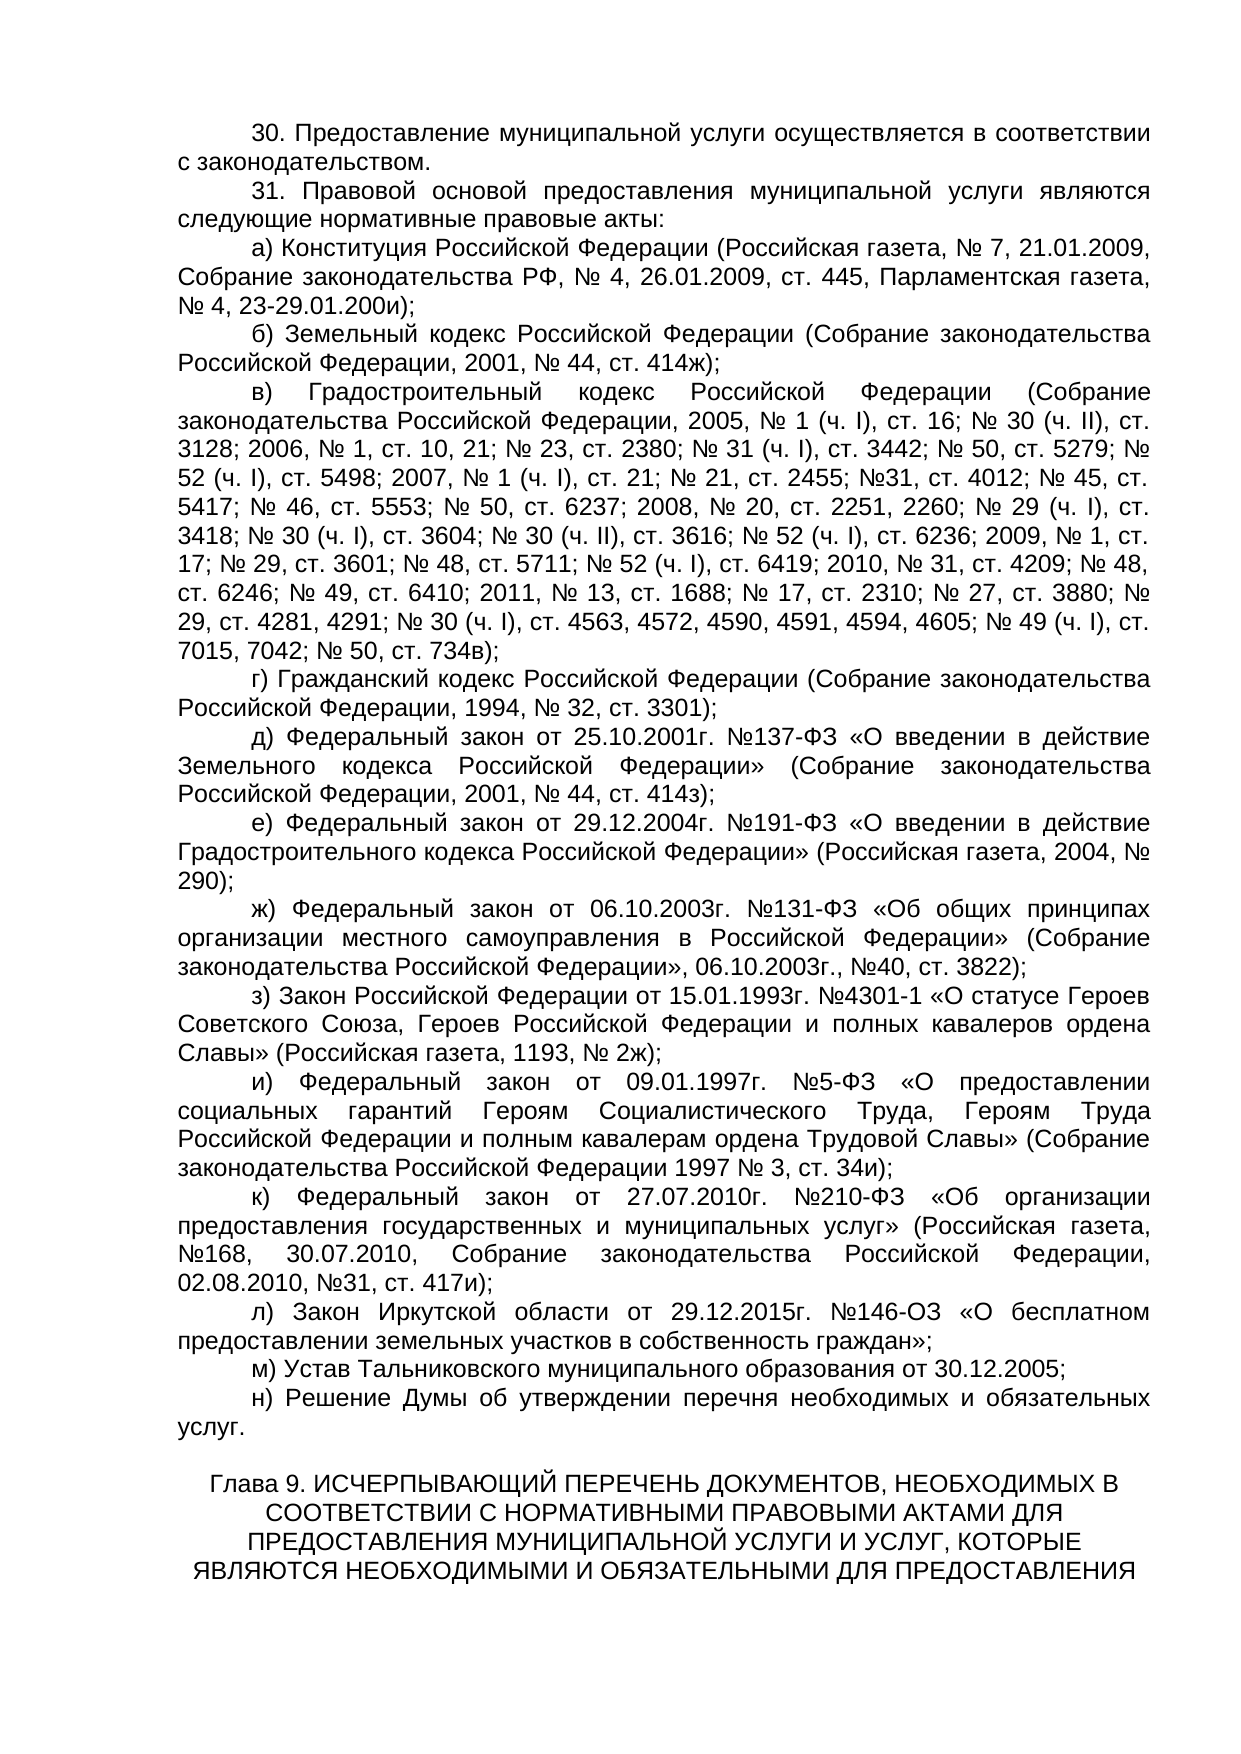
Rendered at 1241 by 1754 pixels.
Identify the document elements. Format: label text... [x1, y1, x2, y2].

text л) Закон Иркутской области от 29.12.2015г. №146-ОЗ «О бесплатном предоставлении земельных участков в собственность граждан»; [177, 1297, 1152, 1354]
text м) Устав Тальниковского муниципального образования от 30.12.2005; [177, 1354, 1152, 1383]
text н) Решение Думы об утверждении перечня необходимых и обязательных услуг. [177, 1383, 1152, 1441]
text к) Федеральный закон от 27.07.2010г. №210-ФЗ «Об организации предоставления государственных и муниципальных услуг» (Российская газета, №168, 30.07.2010, Собрание законодательства Российской Федерации, 02.08.2010, №31, ст. 417и); [177, 1182, 1152, 1297]
text е) Федеральный закон от 29.12.2004г. №191-ФЗ «О введении в действие Градостроительного кодекса Российской Федерации» (Российская газета, 2004, № 290); [177, 808, 1152, 894]
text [177, 1469, 1152, 1584]
text и) Федеральный закон от 09.01.1997г. №5-ФЗ «О предоставлении социальных гарантий Героям Социалистического Труда, Героям Труда Российской Федерации и полным кавалерам ордена Трудовой Славы» (Собрание законодательства Российской Федерации 1997 № 3, ст. 34и); [177, 1067, 1152, 1182]
text д) Федеральный закон от 25.10.2001г. №137-ФЗ «О введении в действие Земельного кодекса Российской Федерации» (Собрание законодательства Российской Федерации, 2001, № 44, ст. 414з); [177, 722, 1152, 808]
text б) Земельный кодекс Российской Федерации (Собрание законодательства Российской Федерации, 2001, № 44, ст. 414ж); [177, 319, 1152, 377]
text в) Градостроительный кодекс Российской Федерации (Собрание законодательства Российской Федерации, 2005, № 1 (ч. I), ст. 16; № 30 (ч. II), ст. 3128; 2006, № 1, ст. 10, 21; № 23, ст. 2380; № 31 (ч. I), ст. 3442; № 50, ст. 5279; № 52 (ч. I), ст. 5498; 2007, № 1 (ч. I), ст. 21; № 21, ст. 2455; №31, ст. 4012; № 45, ст. 5417; № 46, ст. 5553; № 50, ст. 6237; 2008, № 20, ст. 2251, 2260; № 29 (ч. I), ст. 3418; № 30 (ч. I), ст. 3604; № 30 (ч. II), ст. 3616; № 52 (ч. I), ст. 6236; 2009, № 1, ст. 17; № 29, ст. 3601; № 48, ст. 5711; № 52 (ч. I), ст. 6419; 2010, № 31, ст. 4209; № 48, ст. 6246; № 49, ст. 6410; 2011, № 13, ст. 1688; № 17, ст. 2310; № 27, ст. 3880; № 29, ст. 4281, 4291; № 30 (ч. I), ст. 4563, 4572, 4590, 4591, 4594, 4605; № 49 (ч. I), ст. 7015, 7042; № 50, ст. 734в); [177, 377, 1152, 664]
text 30. Предоставление муниципальной услуги осуществляется в соответствии с законодательством. [177, 118, 1152, 176]
text 31. Правовой основой предоставления муниципальной услуги являются следующие нормативные правовые акты: [177, 176, 1152, 233]
text з) Закон Российской Федерации от 15.01.1993г. №4301-1 «О статусе Героев Советского Союза, Героев Российской Федерации и полных кавалеров ордена Славы» (Российская газета, 1193, № 2ж); [177, 981, 1152, 1067]
text г) Гражданский кодекс Российской Федерации (Собрание законодательства Российской Федерации, 1994, № 32, ст. 3301); [177, 664, 1152, 722]
text ж) Федеральный закон от 06.10.2003г. №131-ФЗ «Об общих принципах организации местного самоуправления в Российской Федерации» (Собрание законодательства Российской Федерации», 06.10.2003г., №40, ст. 3822); [177, 894, 1152, 981]
text а) Конституция Российской Федерации (Российская газета, № 7, 21.01.2009, Собрание законодательства РФ, № 4, 26.01.2009, ст. 445, Парламентская газета, № 4, 23-29.01.200и); [177, 233, 1152, 319]
